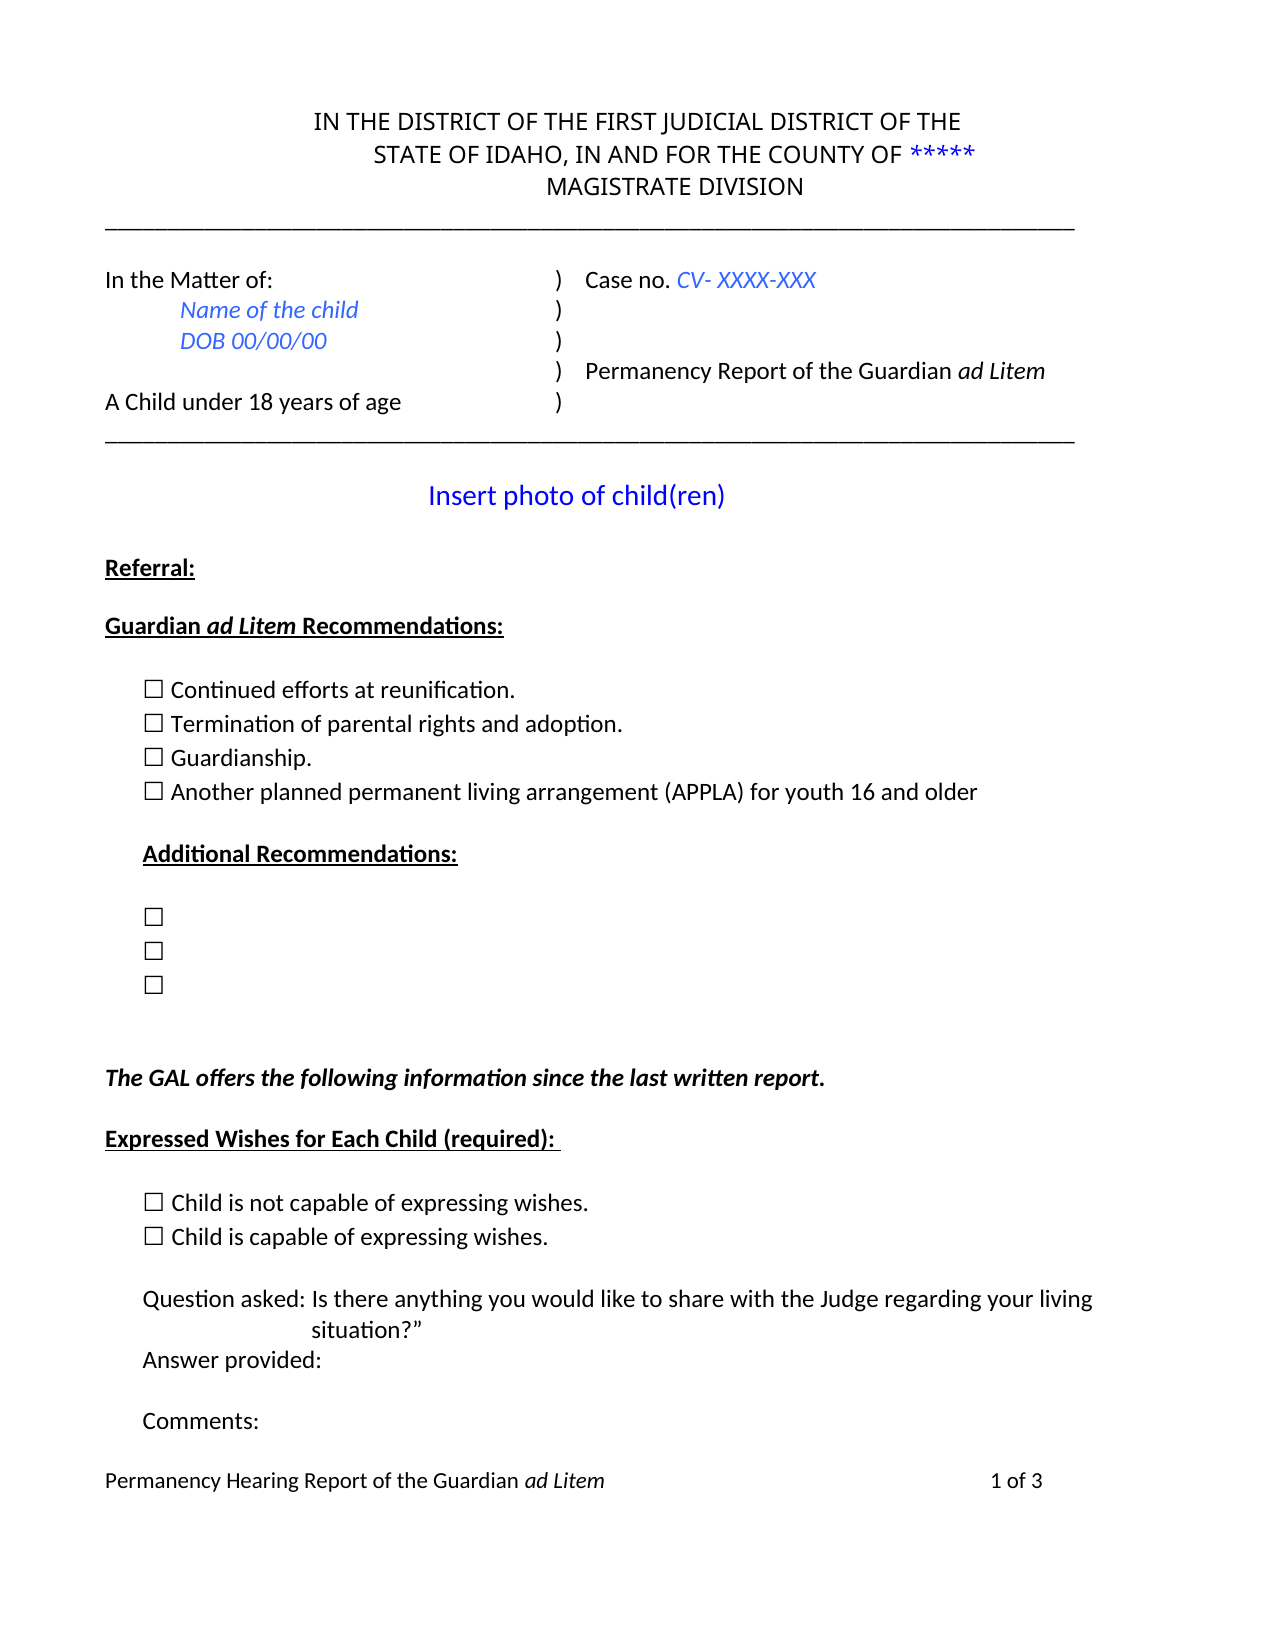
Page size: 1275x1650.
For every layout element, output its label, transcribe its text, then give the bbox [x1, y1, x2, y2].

text ______________________________________________________________________________ [105, 203, 1170, 233]
text STATE OF , IN AND FOR THE COUNTY OF ***** [105, 138, 1170, 170]
text Guardian ad Litem Recommendations: [105, 610, 1170, 641]
text Answer provided: [105, 1344, 1170, 1375]
text Name of the child ) [105, 294, 1170, 325]
text The GAL offers the following information since the last written report. [105, 1062, 1170, 1093]
text Referral: [105, 552, 1170, 582]
text MAGISTRATE DIVISION [105, 170, 1170, 203]
text Another planned permanent living arrangement (APPLA) for youth 16 and older [142, 774, 1170, 808]
text IN THE DISTRICT OF THE FIRST JUDICIAL DISTRICT OF THE [105, 105, 1170, 138]
text Question asked: Is there anything you would like to share with the Judge regarding your living situation?” [142, 1283, 1170, 1344]
text ______________________________________________________________________________ [105, 416, 1170, 447]
text Termination of parental rights and adoption. [142, 706, 1170, 739]
text Child is not capable of expressing wishes. [142, 1184, 1170, 1219]
text Guardianship. [142, 739, 1170, 774]
text A Child under 18 years of age ) [105, 386, 1170, 416]
text Additional Recommendations: [105, 838, 1170, 869]
text ) Permanency Report of the Guardian ad Litem [105, 355, 1170, 386]
text DOB 00/00/00 ) [105, 325, 1170, 355]
text Continued efforts at reunification. [142, 671, 1170, 706]
text Expressed Wishes for Each Child (required): [105, 1123, 1170, 1154]
text Child is capable of expressing wishes. [142, 1219, 1170, 1253]
text In the Matter of: ) Case no. CV- XXXX-XXX [105, 264, 1170, 294]
text Comments: [105, 1405, 1170, 1436]
text Insert photo of child(ren) [105, 477, 1170, 513]
